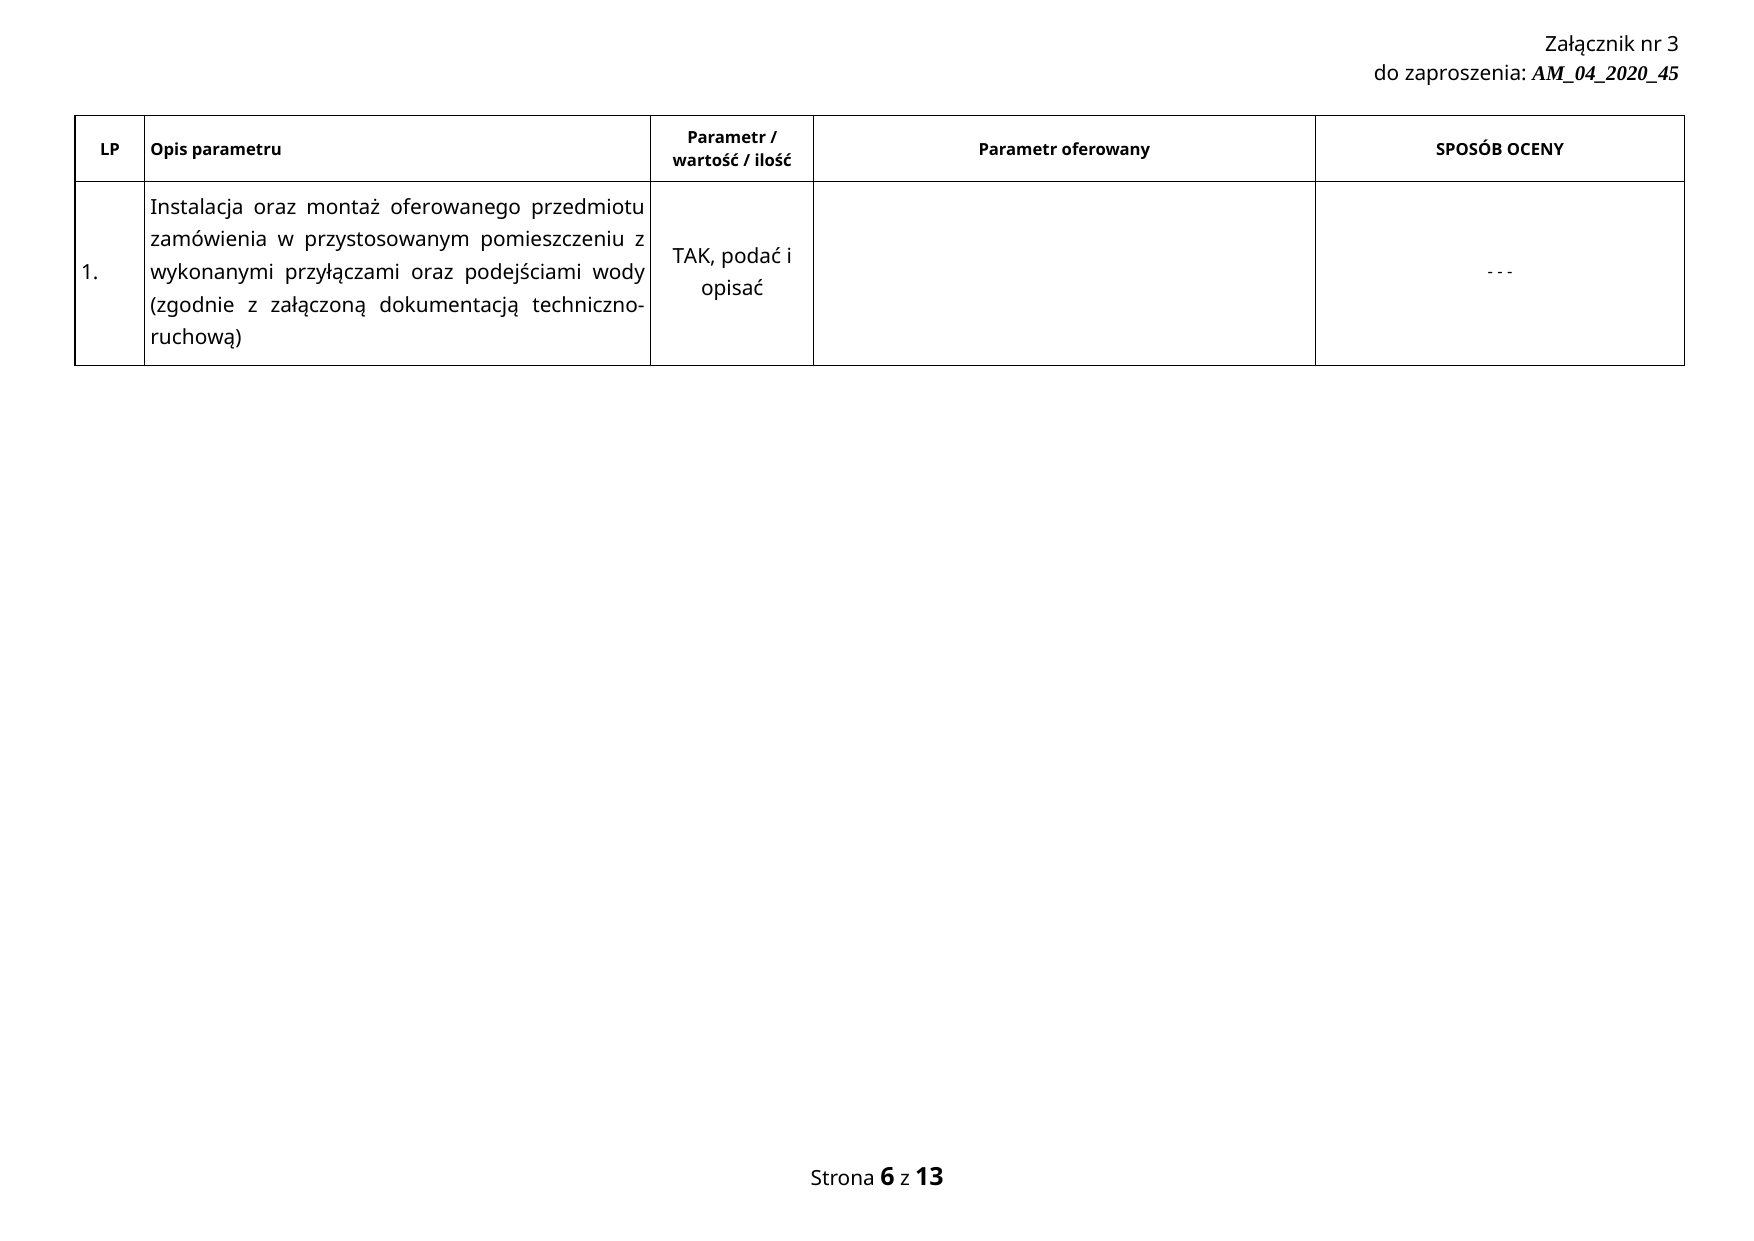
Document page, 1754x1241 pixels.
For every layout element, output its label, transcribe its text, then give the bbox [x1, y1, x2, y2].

table_cell [76, 182, 144, 365]
table_header SPOSÓB OCENY [1316, 116, 1684, 181]
table_header Opis parametru [145, 116, 650, 181]
table_header Parametr / wartość / ilość [651, 116, 813, 181]
table_cell TAK, podać i opisać [651, 182, 813, 365]
table_header Parametr oferowany [814, 116, 1315, 181]
table_cell - - - [1316, 182, 1684, 365]
table_cell Instalacja oraz montaż oferowanego przedmiotu zamówienia w przystosowanym pomieszczeniu z wykonanymi przyłączami oraz podejściami wody (zgodnie z załączoną dokumentacją techniczno- ruchową) [145, 182, 650, 365]
table_cell [814, 182, 1315, 365]
table_header LP [76, 116, 144, 181]
